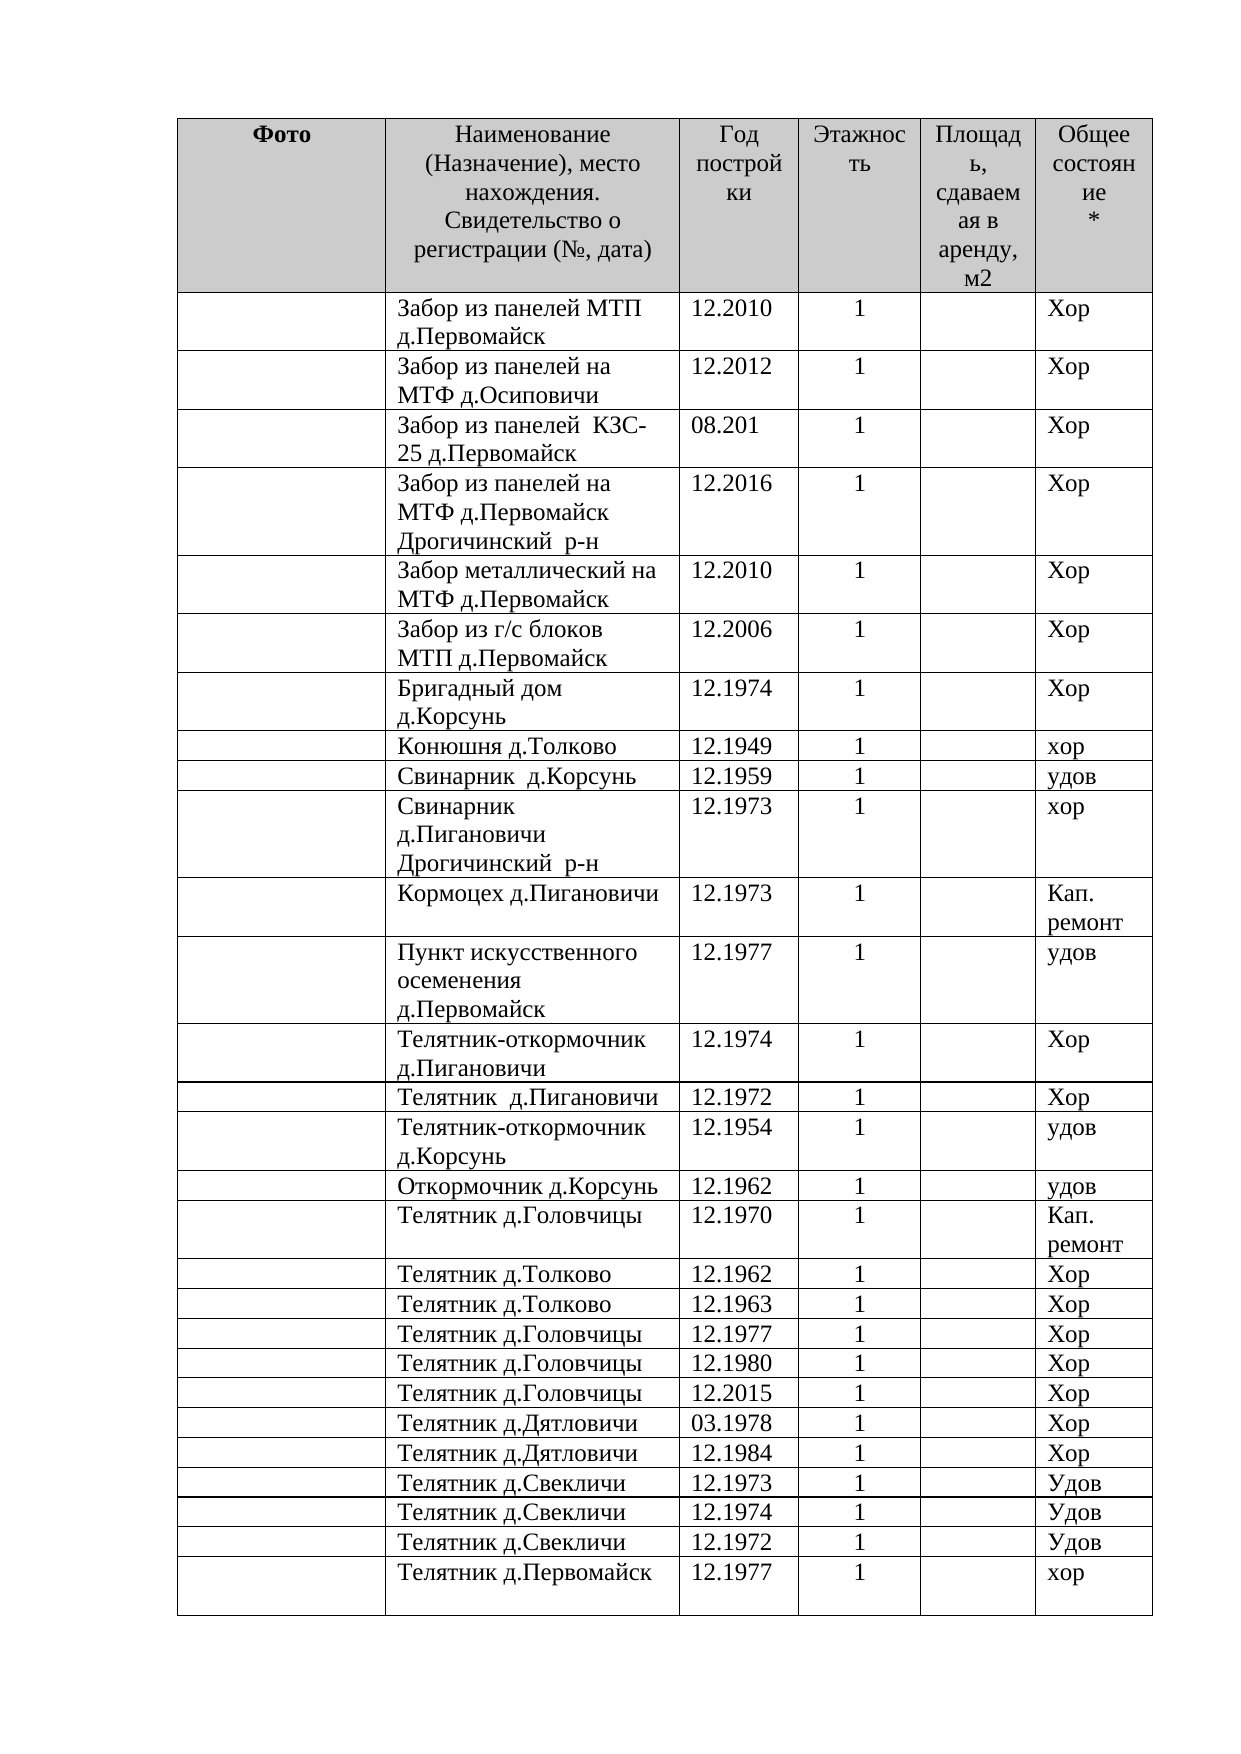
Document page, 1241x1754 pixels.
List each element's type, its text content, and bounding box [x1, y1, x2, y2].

table_cell Кормоцех д.Пигановичи [386, 878, 679, 936]
table_cell 1 [799, 1498, 920, 1526]
table_cell Удов [1036, 1527, 1152, 1556]
table_header Площадь, сдаваемая в аренду, м2 [921, 119, 1035, 292]
table_cell 12.1949 [680, 731, 798, 760]
table_cell [921, 1259, 1035, 1288]
table_header Год постройки [680, 119, 798, 292]
table_cell [921, 878, 1035, 936]
table_cell [921, 731, 1035, 760]
table_cell 08.201 [680, 410, 798, 467]
table_cell [921, 1083, 1035, 1111]
table_cell 1 [799, 1438, 920, 1467]
table_cell 1 [799, 1408, 920, 1437]
table_cell удов [1036, 937, 1152, 1023]
table_cell 12.1972 [680, 1527, 798, 1556]
table_cell [178, 1349, 385, 1377]
table_cell хор [1036, 731, 1152, 760]
table_cell 12.2012 [680, 351, 798, 409]
table_cell Телятник д.Свекличи [386, 1498, 679, 1526]
table_cell 1 [799, 1024, 920, 1081]
table_cell [921, 410, 1035, 467]
table_cell 12.1962 [680, 1171, 798, 1199]
table_cell Хор [1036, 673, 1152, 730]
table_cell Хор [1036, 1024, 1152, 1081]
table_header Наименование (Назначение), место нахождения. Свидетельство о регистрации (№, дата) [386, 119, 679, 292]
table_cell 12.1977 [680, 1557, 798, 1614]
table_cell [921, 1378, 1035, 1407]
table_cell 1 [799, 1468, 920, 1496]
table_cell 1 [799, 468, 920, 554]
table_cell Телятник д.Свекличи [386, 1468, 679, 1496]
table_cell [178, 1527, 385, 1556]
table_cell 12.1974 [680, 673, 798, 730]
table_cell [178, 791, 385, 877]
table_cell [921, 1171, 1035, 1199]
table_cell 12.1974 [680, 1498, 798, 1526]
table_cell [178, 1171, 385, 1199]
table_cell [178, 1378, 385, 1407]
table_cell Телятник д.Толково [386, 1259, 679, 1288]
table_cell Свинарник д.Корсунь [386, 761, 679, 790]
table_cell Телятник д.Первомайск [386, 1557, 679, 1614]
table_cell Хор [1036, 468, 1152, 554]
table_cell [178, 1201, 385, 1258]
table_cell Свинарник д.Пигановичи Дрогичинский р-н [386, 791, 679, 877]
table_cell [178, 731, 385, 760]
table_cell 12.1959 [680, 761, 798, 790]
table_cell 1 [799, 1201, 920, 1258]
table_cell 12.1980 [680, 1349, 798, 1377]
table_cell удов [1036, 761, 1152, 790]
table_cell 12.2010 [680, 556, 798, 613]
table_cell [178, 1289, 385, 1318]
table_cell [921, 937, 1035, 1023]
table_cell [921, 1408, 1035, 1437]
table_cell 1 [799, 937, 920, 1023]
table_cell 12.2015 [680, 1378, 798, 1407]
table_cell 1 [799, 1527, 920, 1556]
table_cell хор [1036, 791, 1152, 877]
table_cell 1 [799, 351, 920, 409]
table_cell [178, 1557, 385, 1614]
table_cell Хор [1036, 556, 1152, 613]
table_cell 1 [799, 1378, 920, 1407]
table_cell Телятник д.Пигановичи [386, 1083, 679, 1111]
table_cell 1 [799, 1171, 920, 1199]
table_cell Забор из г/с блоков МТП д.Первомайск [386, 614, 679, 672]
table_cell 1 [799, 1289, 920, 1318]
table_cell 1 [799, 1319, 920, 1347]
table_cell 1 [799, 1557, 920, 1614]
table_cell [178, 1438, 385, 1467]
table_cell 12.1962 [680, 1259, 798, 1288]
table_header Фото [178, 119, 385, 292]
table_cell 03.1978 [680, 1408, 798, 1437]
table_cell 12.2006 [680, 614, 798, 672]
table_cell Хор [1036, 614, 1152, 672]
table_cell удов [1036, 1112, 1152, 1170]
table_cell [921, 1201, 1035, 1258]
table_cell [921, 1319, 1035, 1347]
table_cell 12.1972 [680, 1083, 798, 1111]
table_cell [178, 1498, 385, 1526]
table_cell [178, 761, 385, 790]
table_cell 1 [799, 556, 920, 613]
table_cell [921, 614, 1035, 672]
table_cell [178, 1112, 385, 1170]
table_cell 12.1977 [680, 937, 798, 1023]
table_cell Откормочник д.Корсунь [386, 1171, 679, 1199]
table_cell 12.1963 [680, 1289, 798, 1318]
table_cell Хор [1036, 410, 1152, 467]
table_cell [921, 556, 1035, 613]
table_cell [178, 878, 385, 936]
table_cell [178, 1319, 385, 1347]
table_cell 1 [799, 1083, 920, 1111]
table_cell 1 [799, 878, 920, 936]
table_cell [178, 410, 385, 467]
table_cell [921, 673, 1035, 730]
table_cell Хор [1036, 1349, 1152, 1377]
table_cell 1 [799, 761, 920, 790]
table_cell Телятник-откормочник д.Пигановичи [386, 1024, 679, 1081]
table_cell [178, 1083, 385, 1111]
table_cell Пункт искусственного осеменения д.Первомайск [386, 937, 679, 1023]
table_cell 1 [799, 1349, 920, 1377]
table_cell 1 [799, 1259, 920, 1288]
table_cell 12.2016 [680, 468, 798, 554]
table_cell Телятник д.Дятловичи [386, 1408, 679, 1437]
table_cell 1 [799, 293, 920, 350]
table_cell Хор [1036, 1408, 1152, 1437]
table_cell [921, 791, 1035, 877]
table_cell [921, 1468, 1035, 1496]
table_cell 1 [799, 731, 920, 760]
table_cell [178, 556, 385, 613]
table_cell Удов [1036, 1498, 1152, 1526]
table_cell 1 [799, 1112, 920, 1170]
table_cell Забор из панелей КЗС-25 д.Первомайск [386, 410, 679, 467]
table_cell [921, 1112, 1035, 1170]
table_cell [178, 614, 385, 672]
table_cell Телятник д.Головчицы [386, 1201, 679, 1258]
table_cell 12.2010 [680, 293, 798, 350]
table_cell Телятник д.Толково [386, 1289, 679, 1318]
table_cell 12.1954 [680, 1112, 798, 1170]
table_cell 1 [799, 614, 920, 672]
table_cell 12.1973 [680, 791, 798, 877]
table_cell 12.1973 [680, 878, 798, 936]
table_header Общее состояние * [1036, 119, 1152, 292]
table_cell [178, 468, 385, 554]
table_cell [178, 351, 385, 409]
table_cell [921, 1498, 1035, 1526]
table_cell [921, 1024, 1035, 1081]
table_cell Бригадный дом д.Корсунь [386, 673, 679, 730]
table_cell 12.1970 [680, 1201, 798, 1258]
table_cell Телятник д.Головчицы [386, 1349, 679, 1377]
table_cell Забор из панелей на МТФ д.Первомайск Дрогичинский р-н [386, 468, 679, 554]
table_cell [921, 1289, 1035, 1318]
table_cell Телятник д.Головчицы [386, 1319, 679, 1347]
table_cell 12.1974 [680, 1024, 798, 1081]
table_cell [921, 1349, 1035, 1377]
table_cell Кап. ремонт [1036, 878, 1152, 936]
table_cell 1 [799, 673, 920, 730]
table_cell [178, 1024, 385, 1081]
table_cell Забор из панелей на МТФ д.Осиповичи [386, 351, 679, 409]
table_cell Хор [1036, 1289, 1152, 1318]
table_cell 12.1977 [680, 1319, 798, 1347]
table_cell [178, 1408, 385, 1437]
table_cell 12.1973 [680, 1468, 798, 1496]
table_cell Хор [1036, 1438, 1152, 1467]
table_cell удов [1036, 1171, 1152, 1199]
table_cell Хор [1036, 1259, 1152, 1288]
table_cell [921, 468, 1035, 554]
table_cell Хор [1036, 293, 1152, 350]
table_cell Телятник-откормочник д.Корсунь [386, 1112, 679, 1170]
table_cell Забор металлический на МТФ д.Первомайск [386, 556, 679, 613]
table_cell Хор [1036, 1319, 1152, 1347]
table_cell Телятник д.Дятловичи [386, 1438, 679, 1467]
table_cell 12.1984 [680, 1438, 798, 1467]
table_header Этажность [799, 119, 920, 292]
table_cell [178, 1259, 385, 1288]
table_cell Телятник д.Свекличи [386, 1527, 679, 1556]
table_cell 1 [799, 791, 920, 877]
table_cell Конюшня д.Толково [386, 731, 679, 760]
table_cell 1 [799, 410, 920, 467]
table_cell Хор [1036, 1378, 1152, 1407]
table_cell [921, 293, 1035, 350]
table_cell Кап. ремонт [1036, 1201, 1152, 1258]
table_cell [921, 351, 1035, 409]
table_cell Забор из панелей МТП д.Первомайск [386, 293, 679, 350]
table_cell [178, 673, 385, 730]
table_cell [921, 761, 1035, 790]
table_cell Хор [1036, 351, 1152, 409]
table_cell [921, 1557, 1035, 1614]
table_cell Хор [1036, 1083, 1152, 1111]
table_cell [921, 1527, 1035, 1556]
table_cell [178, 293, 385, 350]
table_cell [178, 937, 385, 1023]
table_cell хор [1036, 1557, 1152, 1614]
table_cell [921, 1438, 1035, 1467]
table_cell Удов [1036, 1468, 1152, 1496]
table_cell [178, 1468, 385, 1496]
table_cell Телятник д.Головчицы [386, 1378, 679, 1407]
